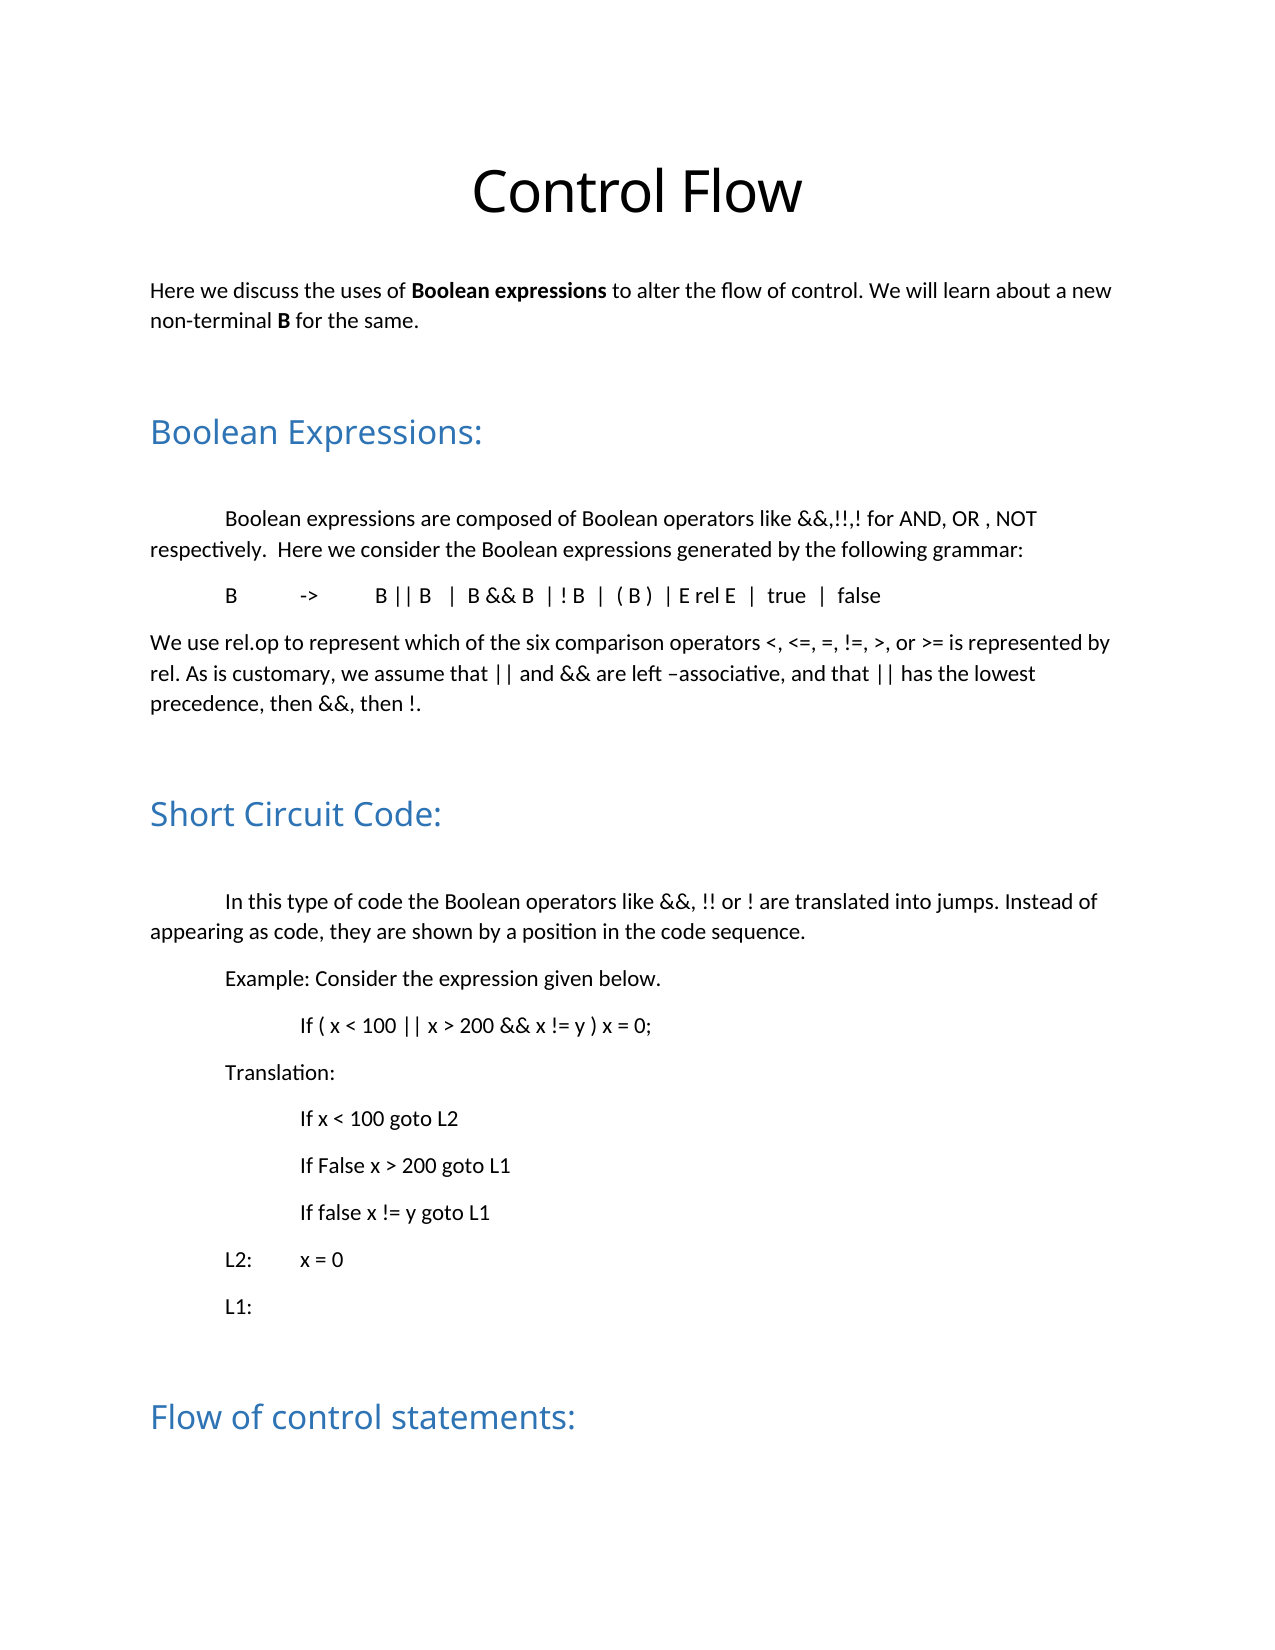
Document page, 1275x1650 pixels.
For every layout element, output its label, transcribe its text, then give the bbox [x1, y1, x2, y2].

subtitle Boolean Expressions: [150, 409, 1125, 454]
text Translation: [150, 1058, 1125, 1086]
text If ( x < 100 || x > 200 && x != y ) x = 0; [150, 1011, 1125, 1039]
text In this type of code the Boolean operators like &&, !! or ! are translated into jumps. Instead of appearing as code, they are shown by a position in the code sequence. [150, 887, 1125, 945]
text If False x > 200 goto L1 [225, 1151, 1125, 1179]
text Here we discuss the uses of Boolean expressions to alter the flow of control. We will learn about a new non-terminal B for the same. [150, 276, 1125, 334]
text L1: [150, 1292, 1125, 1320]
text We use rel.op to represent which of the six comparison operators <, <=, =, !=, >, or >= is represented by rel. As is customary, we assume that || and && are left –associative, and that || has the lowest precedence, then &&, then !. [150, 628, 1125, 717]
subtitle Short Circuit Code: [150, 791, 1125, 836]
text B -> B || B | B && B | ! B | ( B ) | E rel E | true | false [150, 582, 1125, 609]
text If false x != y goto L1 [225, 1198, 1125, 1226]
text Example: Consider the expression given below. [150, 964, 1125, 992]
subtitle Flow of control statements: [150, 1394, 1125, 1439]
text L2: x = 0 [150, 1245, 1125, 1273]
text Boolean expressions are composed of Boolean operators like &&,!!,! for AND, OR , NOT respectively. Here we consider the Boolean expressions generated by the following grammar: [150, 504, 1125, 563]
title Control Flow [150, 150, 1125, 229]
text If x < 100 goto L2 [150, 1104, 1125, 1132]
